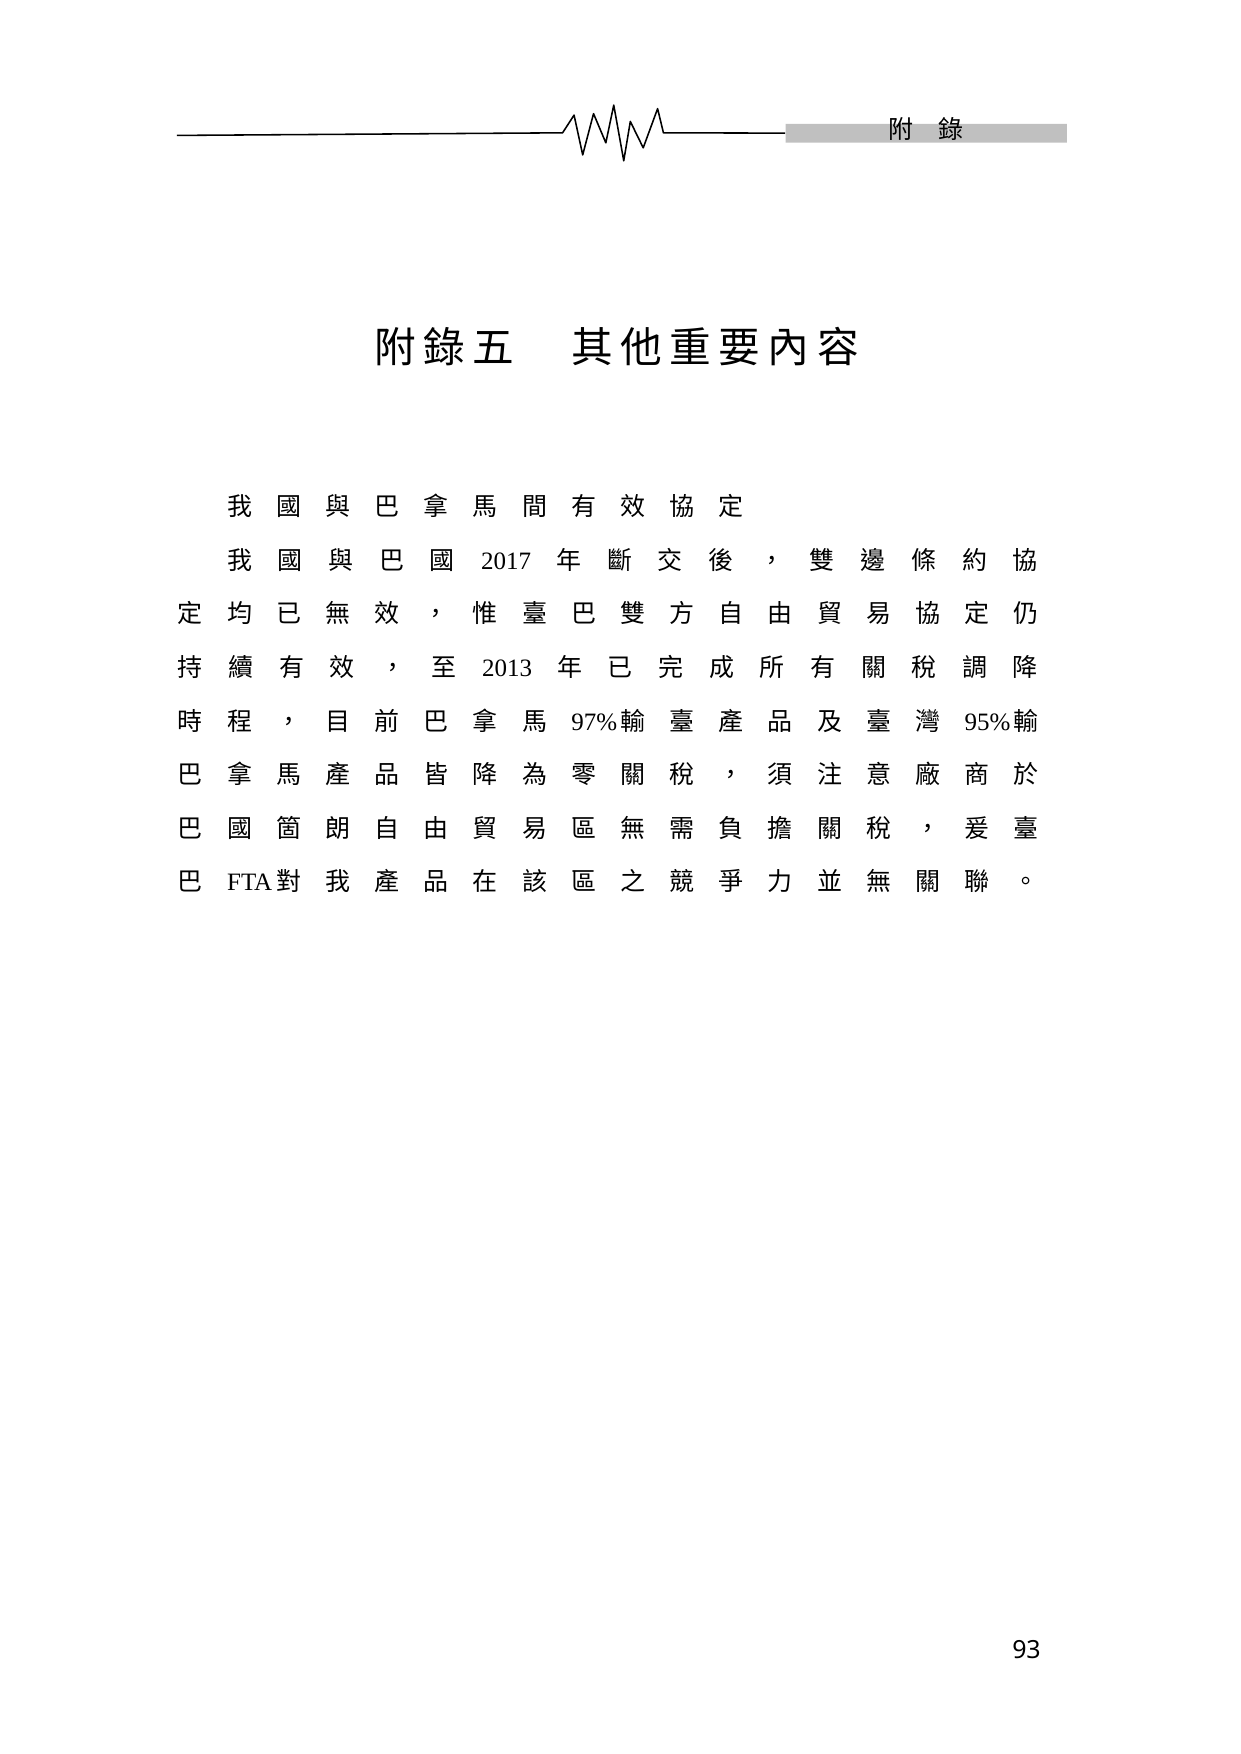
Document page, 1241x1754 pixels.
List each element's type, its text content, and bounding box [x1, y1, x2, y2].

text 附錄五 其他重要內容 [178, 291, 1063, 398]
text 我國與巴國2017年斷交後，雙邊條約協定均已無效，惟臺巴雙方自由貿易協定仍持續有效，至2013年已完成所有關稅調降時程，目前巴拿馬97%輸臺產品及臺灣95%輸巴拿馬產品皆降為零關稅，須注意廠商於巴國箇朗自由貿易區無需負擔關稅，爰臺巴FTA對我產品在該區之競爭力並無關聯。 [178, 532, 1063, 906]
text 我國與巴拿馬間有效協定 [178, 478, 1063, 532]
